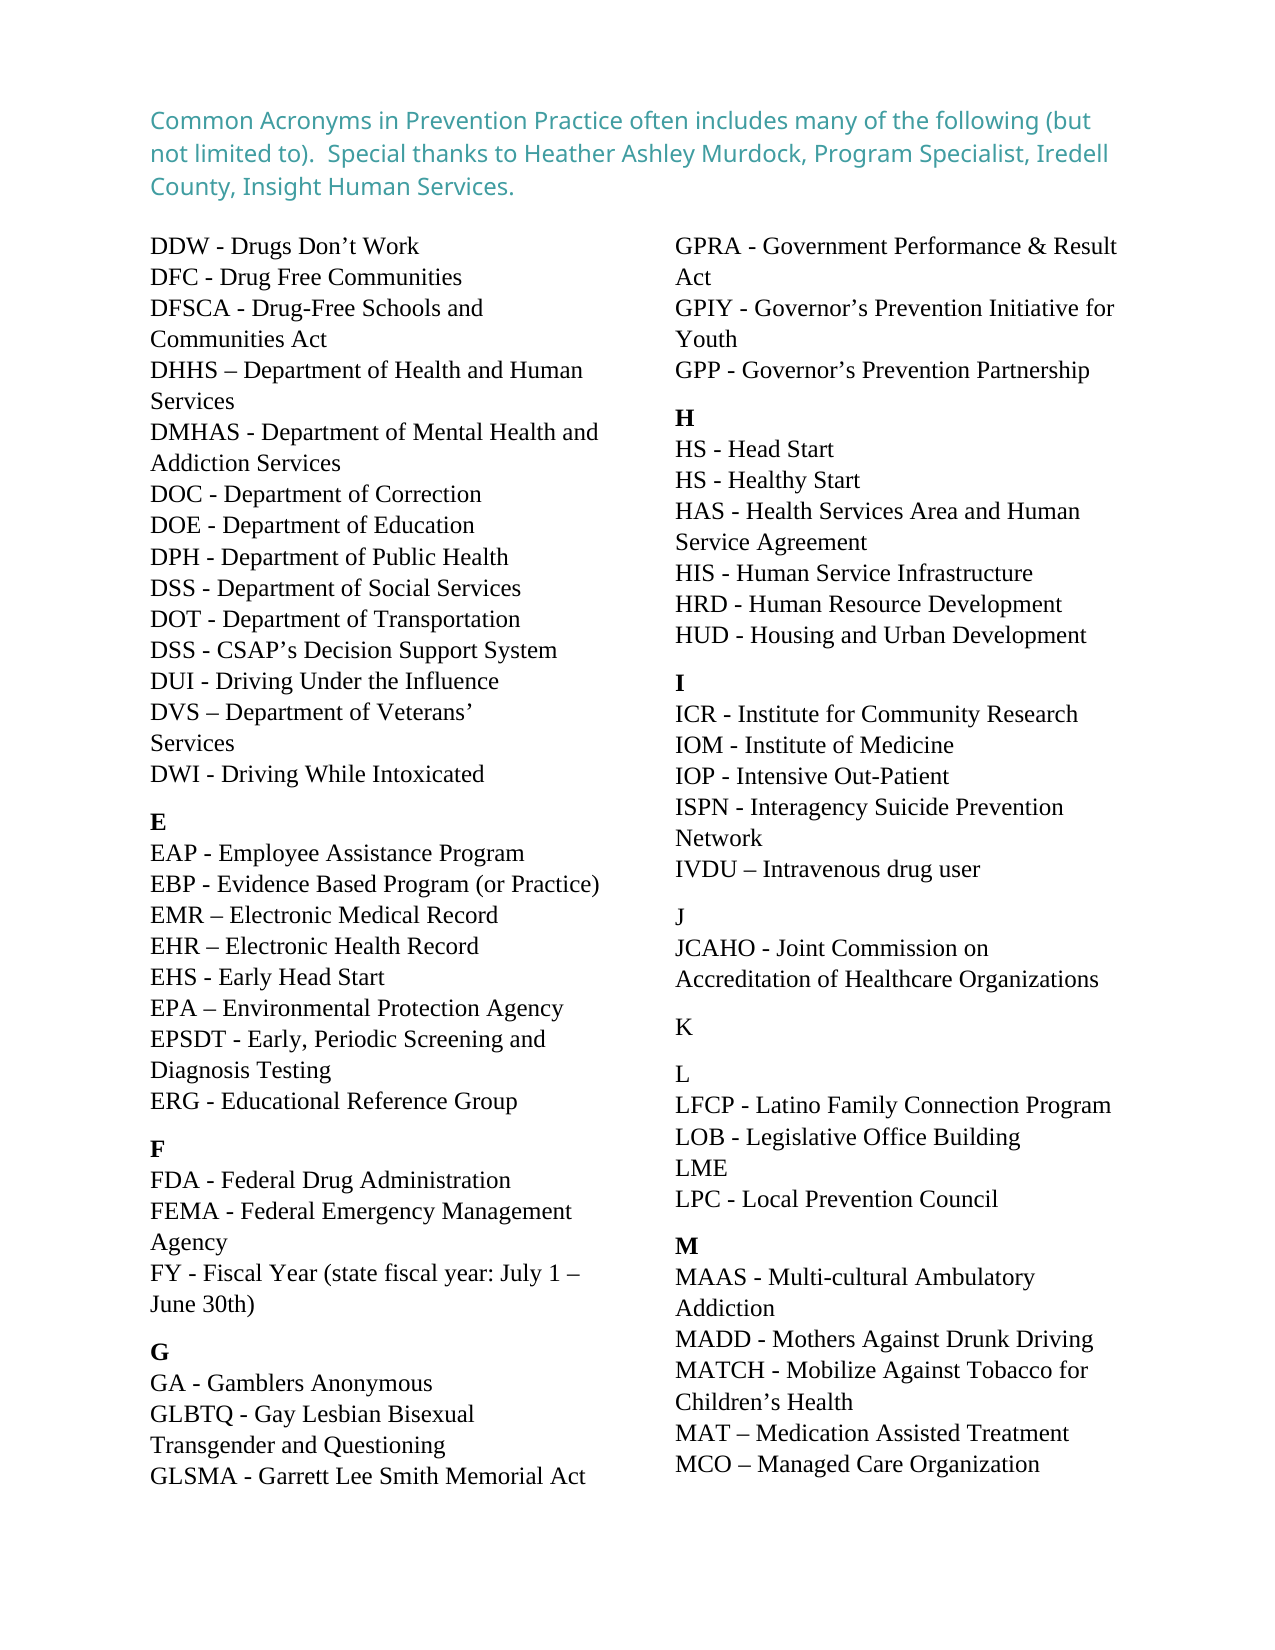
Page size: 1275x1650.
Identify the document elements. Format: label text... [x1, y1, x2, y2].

text JCAHO - Joint Commission on Accreditation of Healthcare Organizations [675, 933, 1125, 993]
text HIS - Human Service Infrastructure [675, 558, 1125, 587]
text LOB - Legislative Office Building [675, 1122, 1125, 1150]
text MAAS - Multi-cultural Ambulatory Addiction [675, 1262, 1125, 1322]
text DOT - Department of Transportation [150, 604, 600, 632]
text DPH - Department of Public Health [150, 542, 600, 570]
text EHR – Electronic Health Record [150, 931, 600, 959]
text EAP - Employee Assistance Program [150, 838, 600, 866]
text GPIY - Governor’s Prevention Initiative for Youth [675, 293, 1125, 353]
text EMR – Electronic Medical Record [150, 900, 600, 928]
text ICR - Institute for Community Research [675, 699, 1125, 728]
text LPC - Local Prevention Council [675, 1184, 1125, 1212]
text DOC - Department of Correction [150, 479, 600, 508]
text GPRA - Government Performance & Result Act [675, 231, 1125, 291]
text IOM - Institute of Medicine [675, 730, 1125, 759]
text MADD - Mothers Against Drunk Driving [675, 1324, 1125, 1353]
text M [675, 1231, 1125, 1260]
text G [150, 1337, 600, 1365]
text FY - Fiscal Year (state fiscal year: July 1 – June 30th) [150, 1258, 600, 1318]
text DFC - Drug Free Communities [150, 262, 600, 291]
text HS - Healthy Start [675, 465, 1125, 494]
text DMHAS - Department of Mental Health and Addiction Services [150, 417, 600, 477]
text EPSDT - Early, Periodic Screening and Diagnosis Testing [150, 1024, 600, 1084]
text I [675, 668, 1125, 697]
text ISPN - Interagency Suicide Prevention Network [675, 792, 1125, 852]
text E [150, 807, 600, 835]
text DUI - Driving Under the Influence [150, 666, 600, 694]
text L [675, 1059, 1125, 1088]
text H [675, 403, 1125, 432]
text ERG - Educational Reference Group [150, 1086, 600, 1115]
text HS - Head Start [675, 434, 1125, 463]
text GA - Gamblers Anonymous [150, 1368, 600, 1396]
text EBP - Evidence Based Program (or Practice) [150, 869, 600, 897]
text DFSCA - Drug-Free Schools and Communities Act [150, 293, 600, 353]
text HAS - Health Services Area and Human Service Agreement [675, 496, 1125, 556]
text MATCH - Mobilize Against Tobacco for Children’s Health [675, 1356, 1125, 1415]
text HRD - Human Resource Development [675, 589, 1125, 618]
text DSS - CSAP’s Decision Support System [150, 635, 600, 663]
text DDW - Drugs Don’t Work [150, 231, 600, 260]
text DVS – Department of Veterans’ [150, 697, 600, 726]
text LME [675, 1153, 1125, 1181]
text FEMA - Federal Emergency Management Agency [150, 1196, 600, 1256]
text EHS - Early Head Start [150, 962, 600, 991]
text J [675, 902, 1125, 931]
text DWI - Driving While Intoxicated [150, 759, 600, 788]
text DOE - Department of Education [150, 511, 600, 539]
text EPA – Environmental Protection Agency [150, 993, 600, 1022]
text GLBTQ - Gay Lesbian Bisexual Transgender and Questioning [150, 1399, 600, 1458]
text Services [150, 728, 600, 757]
text LFCP - Latino Family Connection Program [675, 1091, 1125, 1119]
text GLSMA - Garrett Lee Smith Memorial Act [150, 1461, 600, 1489]
text DHHS – Department of Health and Human Services [150, 355, 600, 415]
text HUD - Housing and Urban Development [675, 620, 1125, 649]
text DSS - Department of Social Services [150, 573, 600, 601]
text K [675, 1012, 1125, 1041]
text IVDU – Intravenous drug user [675, 854, 1125, 883]
text IOP - Intensive Out-Patient [675, 761, 1125, 790]
text MAT – Medication Assisted Treatment [675, 1418, 1125, 1446]
text MCO – Managed Care Organization [675, 1449, 1125, 1477]
text F [150, 1134, 600, 1162]
text FDA - Federal Drug Administration [150, 1165, 600, 1193]
text GPP - Governor’s Prevention Partnership [675, 355, 1125, 384]
